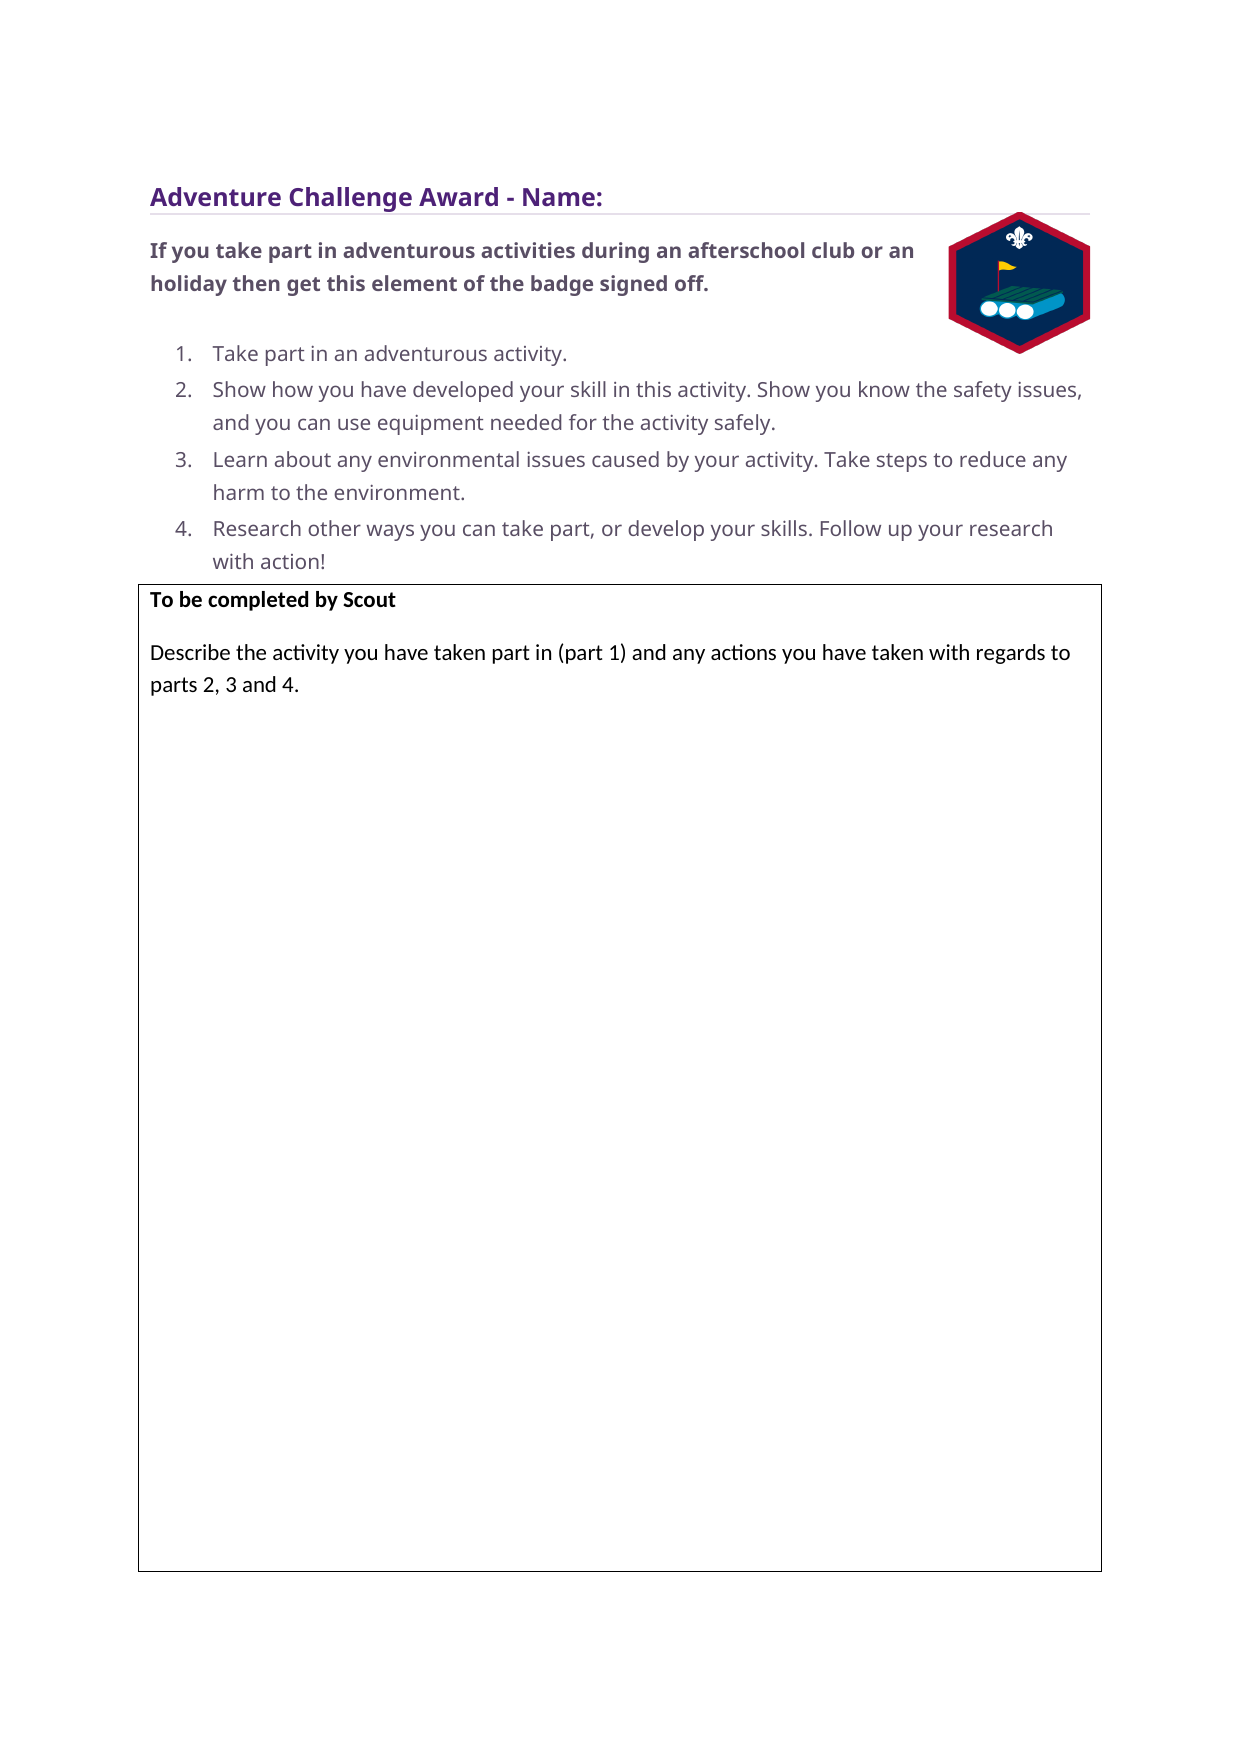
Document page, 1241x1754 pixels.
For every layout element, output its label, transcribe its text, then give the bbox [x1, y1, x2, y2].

list Research other ways you can take part, or develop your skills. Follow up your research with action! [175, 514, 1090, 575]
text Adventure Challenge Award - Name: [150, 179, 1090, 213]
picture [948, 212, 1091, 354]
list Learn about any environmental issues caused by your activity. Take steps to reduce any harm to the environment. [175, 445, 1090, 506]
list Take part in an adventurous activity. [175, 339, 1090, 367]
list Show how you have developed your skill in this activity. Show you know the safety issues, and you can use equipment needed for the activity safely. [175, 376, 1090, 437]
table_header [139, 585, 1101, 1571]
text If you take part in adventurous activities during an afterschool club or an holiday then get this element of the badge signed off. [150, 236, 948, 297]
